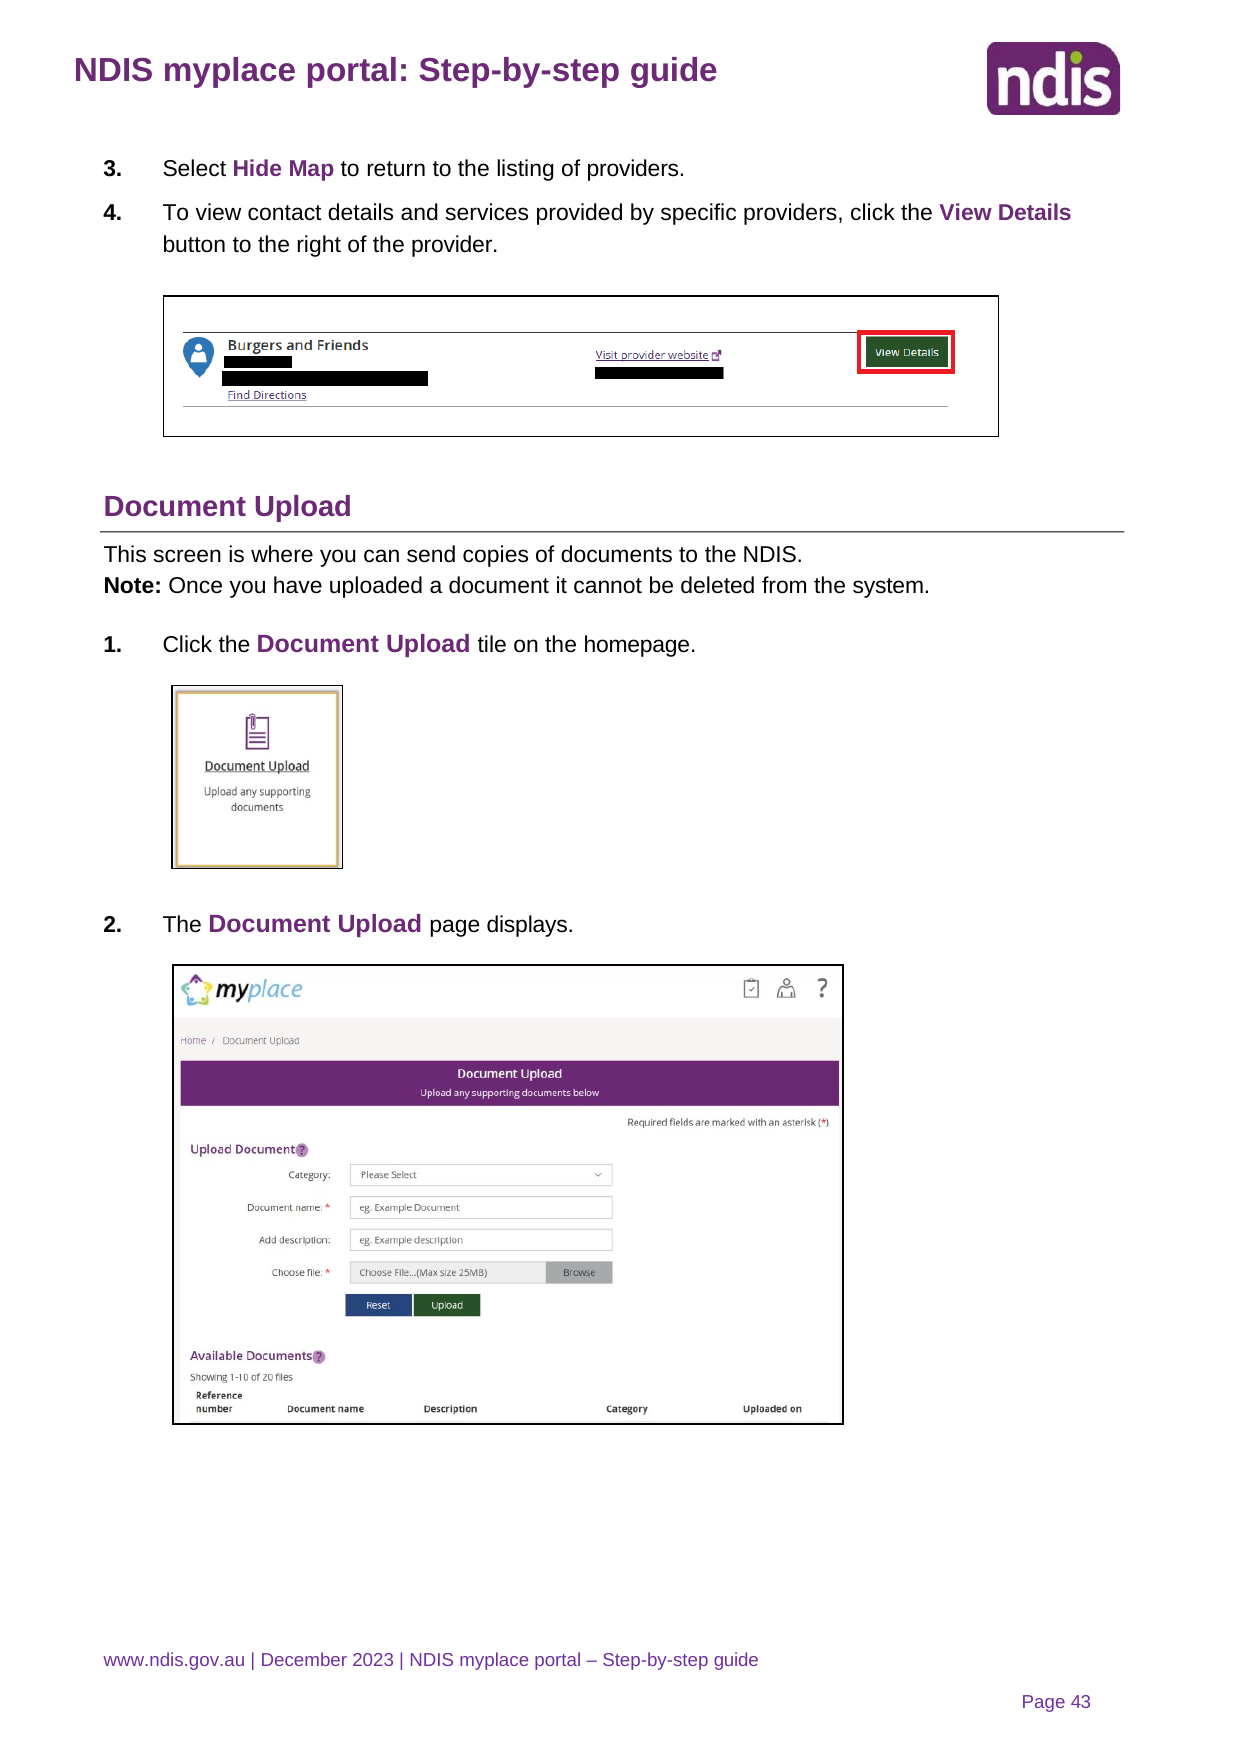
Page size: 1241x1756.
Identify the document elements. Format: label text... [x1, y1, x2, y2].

list Select Hide Map to return to the listing of providers. [103, 155, 1136, 182]
picture [183, 330, 955, 407]
list To view contact details and services provided by specific providers, click the View Details [103, 199, 1136, 226]
picture [987, 42, 1121, 115]
subtitle Document Upload [103, 489, 1136, 522]
list Click the Document Upload tile on the homepage. [103, 629, 1136, 684]
text Note: Once you have uploaded a document it cannot be deleted from the system. [103, 572, 1136, 599]
text This screen is where you can send copies of documents to the NDIS. [103, 541, 1136, 567]
picture [174, 966, 842, 1423]
picture [173, 686, 342, 868]
list The Document Upload page displays. [103, 909, 1136, 938]
text button to the right of the provider. [162, 231, 1136, 258]
